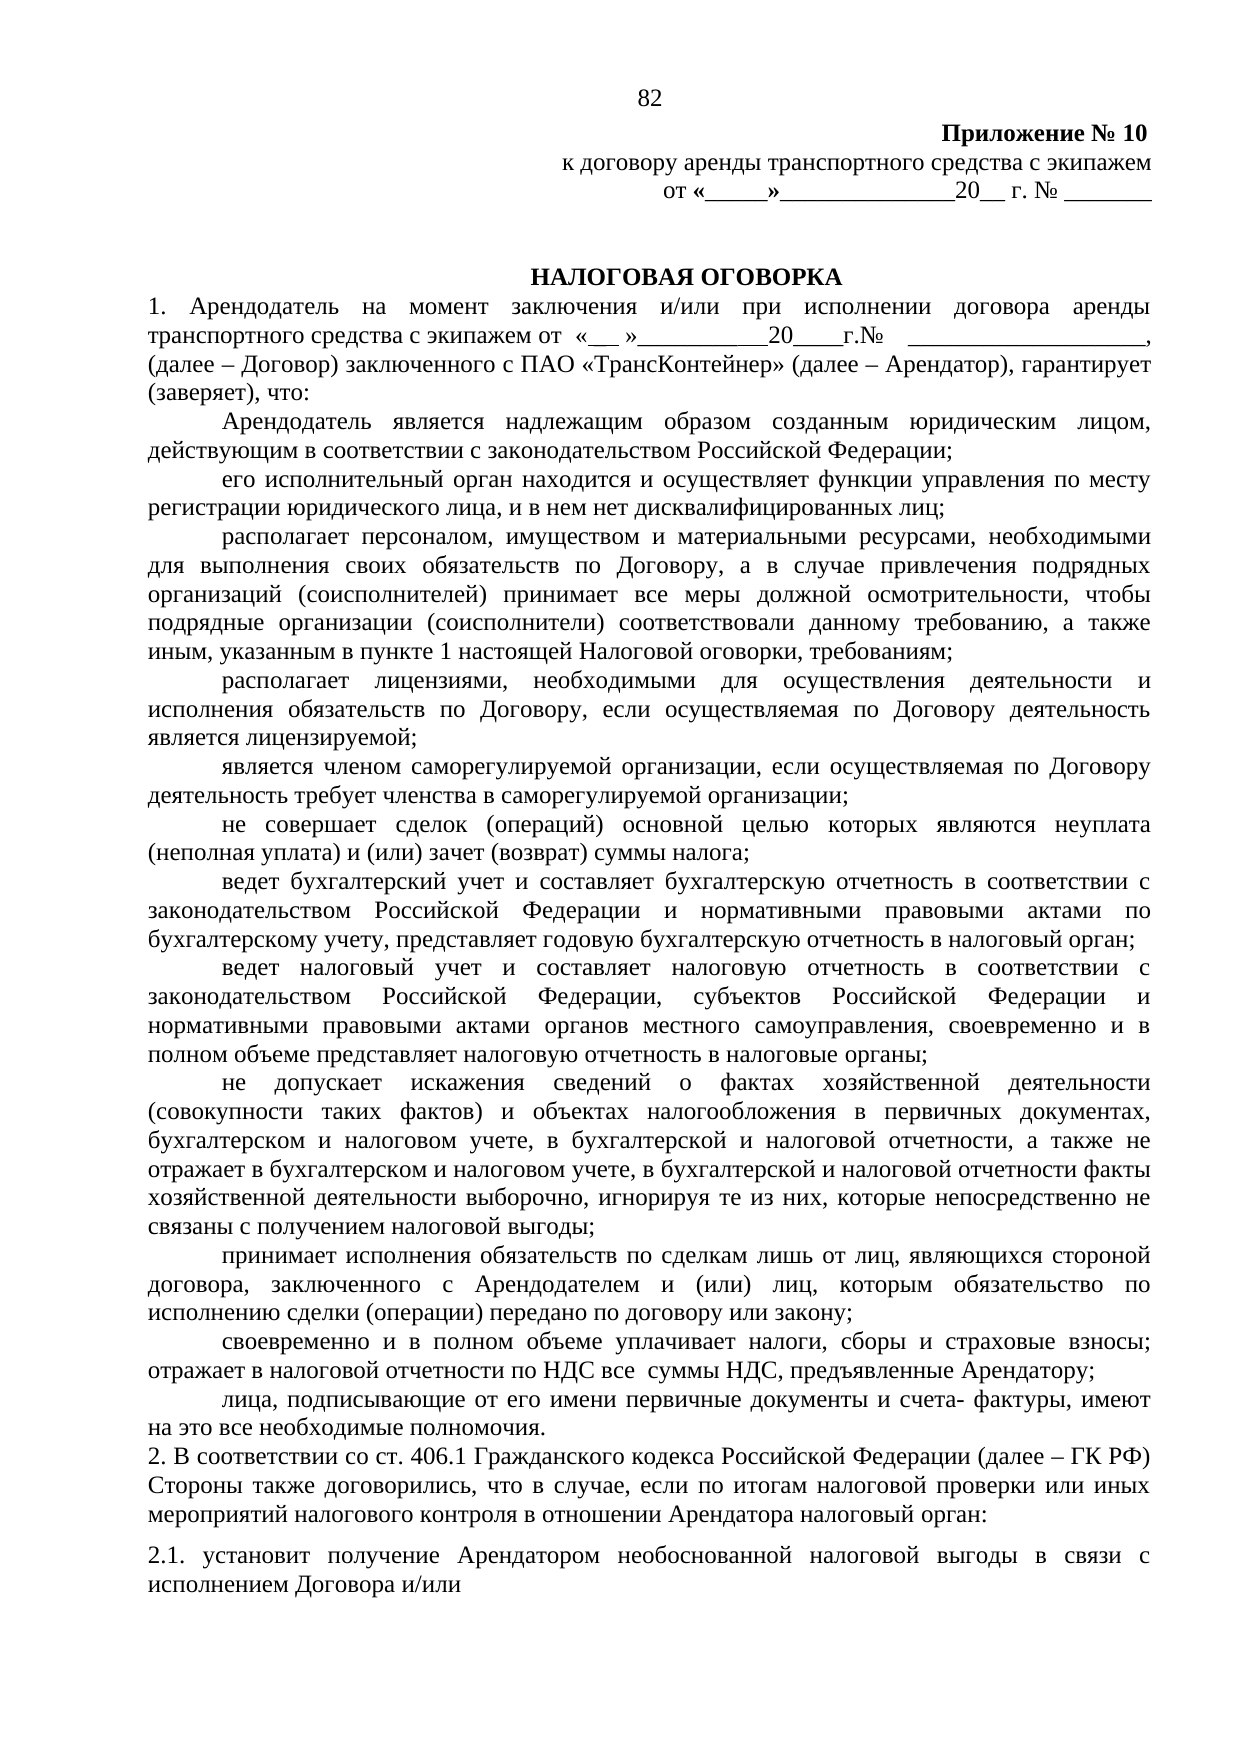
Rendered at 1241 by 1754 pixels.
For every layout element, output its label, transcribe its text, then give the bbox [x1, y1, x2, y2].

text своевременно и в полном объеме уплачивает налоги, сборы и страховые взносы; отражает в налоговой отчетности по НДС все суммы НДС, предъявленные Арендатору; [148, 1326, 1152, 1384]
text лица, подписывающие от его имени первичные документы и счета- фактуры, имеют на это все необходимые полномочия. [148, 1384, 1152, 1441]
text 1. Арендодатель на момент заключения и/или при исполнении договора аренды транспортного средства с экипажем от « _ »________ 20____г.№ ___________________, (далее – Договор) заключенного с ПАО «ТрансКонтейнер» (далее – Арендатор), гарантирует (заверяет), что: [148, 291, 1152, 406]
text принимает исполнения обязательств по сделкам лишь от лиц, являющихся стороной договора, заключенного с Арендодателем и (или) лиц, которым обязательство по исполнению сделки (операции) передано по договору или закону; [148, 1240, 1152, 1326]
text не совершает сделок (операций) основной целью которых являются неуплата (неполная уплата) и (или) зачет (возврат) суммы налога; [148, 809, 1152, 866]
text 2.1. установит получение Арендатором необоснованной налоговой выгоды в связи с исполнением Договора и/или [148, 1540, 1152, 1597]
text к договору аренды транспортного средства с экипажем [148, 147, 1152, 176]
text располагает персоналом, имуществом и материальными ресурсами, необходимыми для выполнения своих обязательств по Договору, а в случае привлечения подрядных организаций (соисполнителей) принимает все меры должной осмотрительности, чтобы подрядные организации (соисполнители) соответствовали данному требованию, а также иным, указанным в пункте 1 настоящей Налоговой оговорки, требованиям; [148, 521, 1152, 665]
text его исполнительный орган находится и осуществляет функции управления по месту регистрации юридического лица, и в нем нет дисквалифицированных лиц; [148, 464, 1152, 521]
text ведет налоговый учет и составляет налоговую отчетность в соответствии с законодательством Российской Федерации, субъектов Российской Федерации и нормативными правовыми актами органов местного самоуправления, своевременно и в полном объеме представляет налоговую отчетность в налоговые органы; [148, 952, 1152, 1067]
text не допускает искажения сведений о фактах хозяйственной деятельности (совокупности таких фактов) и объектах налогообложения в первичных документах, бухгалтерском и налоговом учете, в бухгалтерской и налоговой отчетности, а также не отражает в бухгалтерском и налоговом учете, в бухгалтерской и налоговой отчетности факты хозяйственной деятельности выборочно, игнорируя те из них, которые непосредственно не связаны с получением налоговой выгоды; [148, 1067, 1152, 1240]
text НАЛОГОВАЯ ОГОВОРКА [148, 262, 1152, 291]
text является членом саморегулируемой организации, если осуществляемая по Договору деятельность требует членства в саморегулируемой организации; [148, 751, 1152, 809]
text 2. В соответствии со ст. 406.1 Гражданского кодекса Российской Федерации (далее – ГК РФ) Стороны также договорились, что в случае, если по итогам налоговой проверки или иных мероприятий налогового контроля в отношении Арендатора налоговый орган: [148, 1441, 1152, 1527]
text от «_____»______________20__ г. № _______ [148, 176, 1152, 204]
text Арендодатель является надлежащим образом созданным юридическим лицом, действующим в соответствии с законодательством Российской Федерации; [148, 406, 1152, 464]
text Приложение № 10 [148, 118, 1152, 147]
text располагает лицензиями, необходимыми для осуществления деятельности и исполнения обязательств по Договору, если осуществляемая по Договору деятельность является лицензируемой; [148, 665, 1152, 751]
text ведет бухгалтерский учет и составляет бухгалтерскую отчетность в соответствии с законодательством Российской Федерации и нормативными правовыми актами по бухгалтерскому учету, представляет годовую бухгалтерскую отчетность в налоговый орган; [148, 866, 1152, 952]
